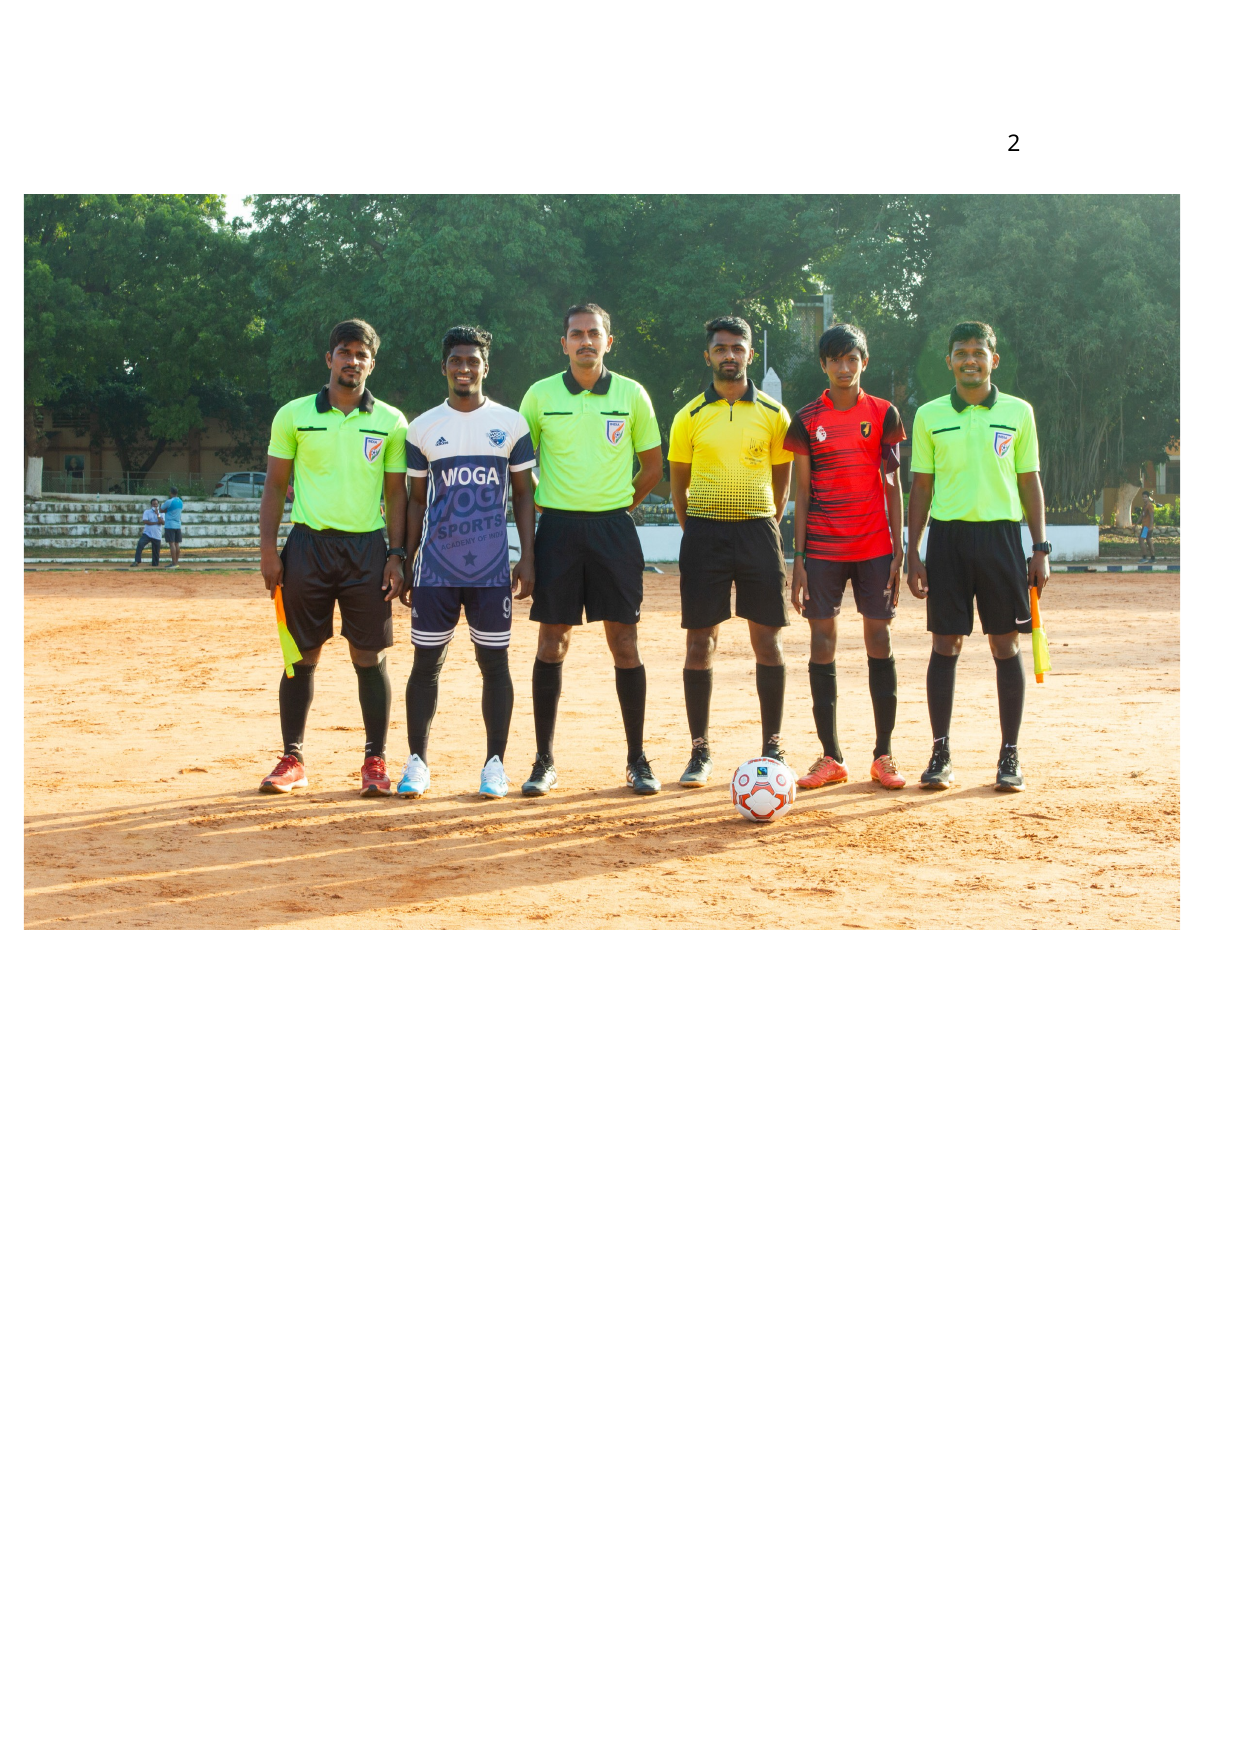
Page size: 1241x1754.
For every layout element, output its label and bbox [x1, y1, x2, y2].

picture [23, 194, 1181, 930]
